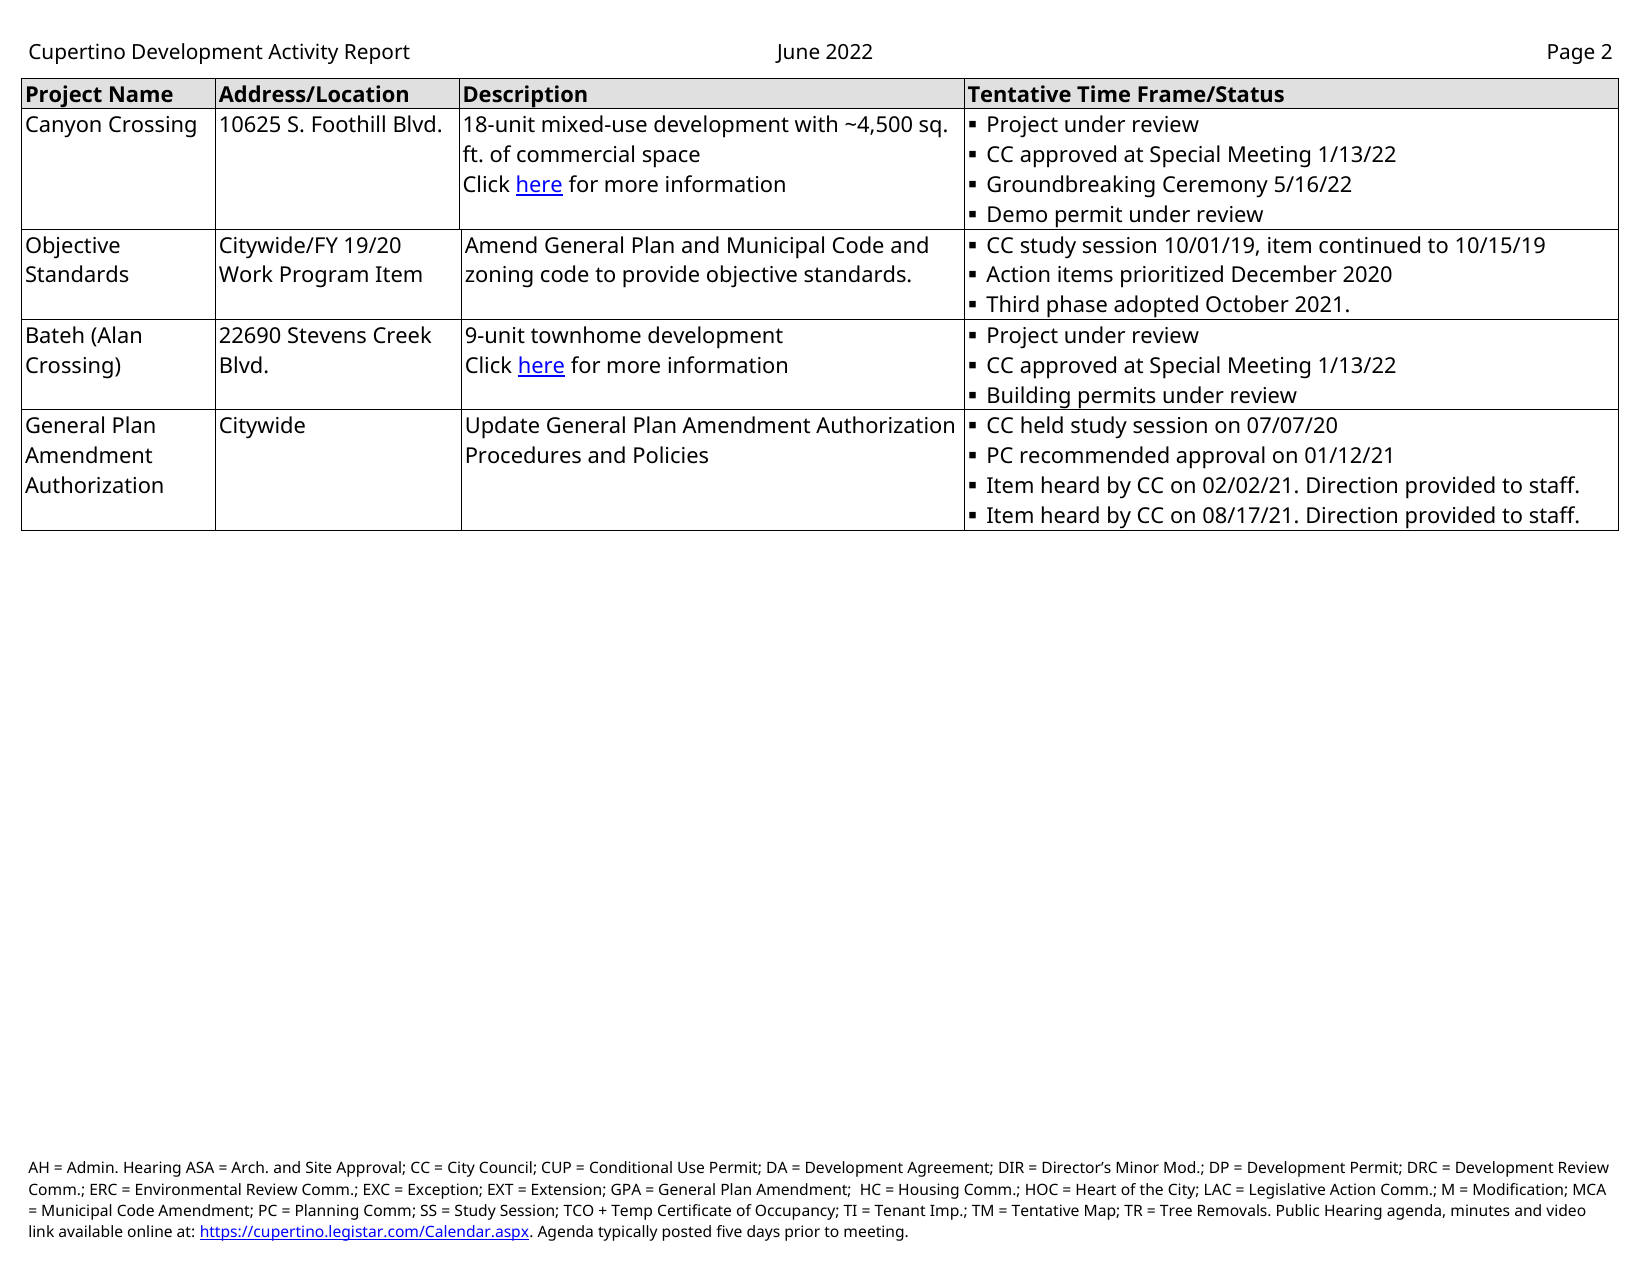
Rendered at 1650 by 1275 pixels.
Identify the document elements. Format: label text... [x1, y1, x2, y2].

table_cell 18-unit mixed-use development with ~4,500 sq. ft. of commercial space Click here for more information [460, 109, 964, 228]
table_cell 22690 Stevens Creek Blvd. [216, 320, 461, 409]
table_header Project Name [22, 79, 215, 108]
table_cell CC study session 10/01/19, item continued to 10/15/19 Action items prioritized December 2020 Third phase adopted October 2021. [965, 230, 1618, 319]
table_cell CC held study session on 07/07/20 PC recommended approval on 01/12/21 Item heard by CC on 02/02/21. Direction provided to staff. Item heard by CC on 08/17/21. Direction provided to staff. [965, 410, 1618, 529]
table_cell Project under review CC approved at Special Meeting 1/13/22 Groundbreaking Ceremony 5/16/22 Demo permit under review [965, 109, 1618, 228]
table_cell 9-unit townhome development Click here for more information [462, 320, 964, 409]
table_header Description [460, 79, 964, 108]
table_cell 10625 S. Foothill Blvd. [216, 109, 459, 228]
table_cell Citywide [216, 410, 461, 529]
table_cell Project under review CC approved at Special Meeting 1/13/22 Building permits under review [965, 320, 1618, 409]
table_header Tentative Time Frame/Status [965, 79, 1618, 108]
table_cell Bateh (Alan Crossing) [22, 320, 215, 409]
table_cell Canyon Crossing [22, 109, 215, 228]
table_cell Citywide/FY 19/20 Work Program Item [216, 230, 461, 319]
table_cell Objective Standards [22, 230, 215, 319]
table_cell General Plan Amendment Authorization [22, 410, 215, 529]
table_cell Update General Plan Amendment Authorization Procedures and Policies [462, 410, 964, 529]
table_cell Amend General Plan and Municipal Code and zoning code to provide objective standards. [462, 230, 964, 319]
table_header Address/Location [216, 79, 459, 108]
